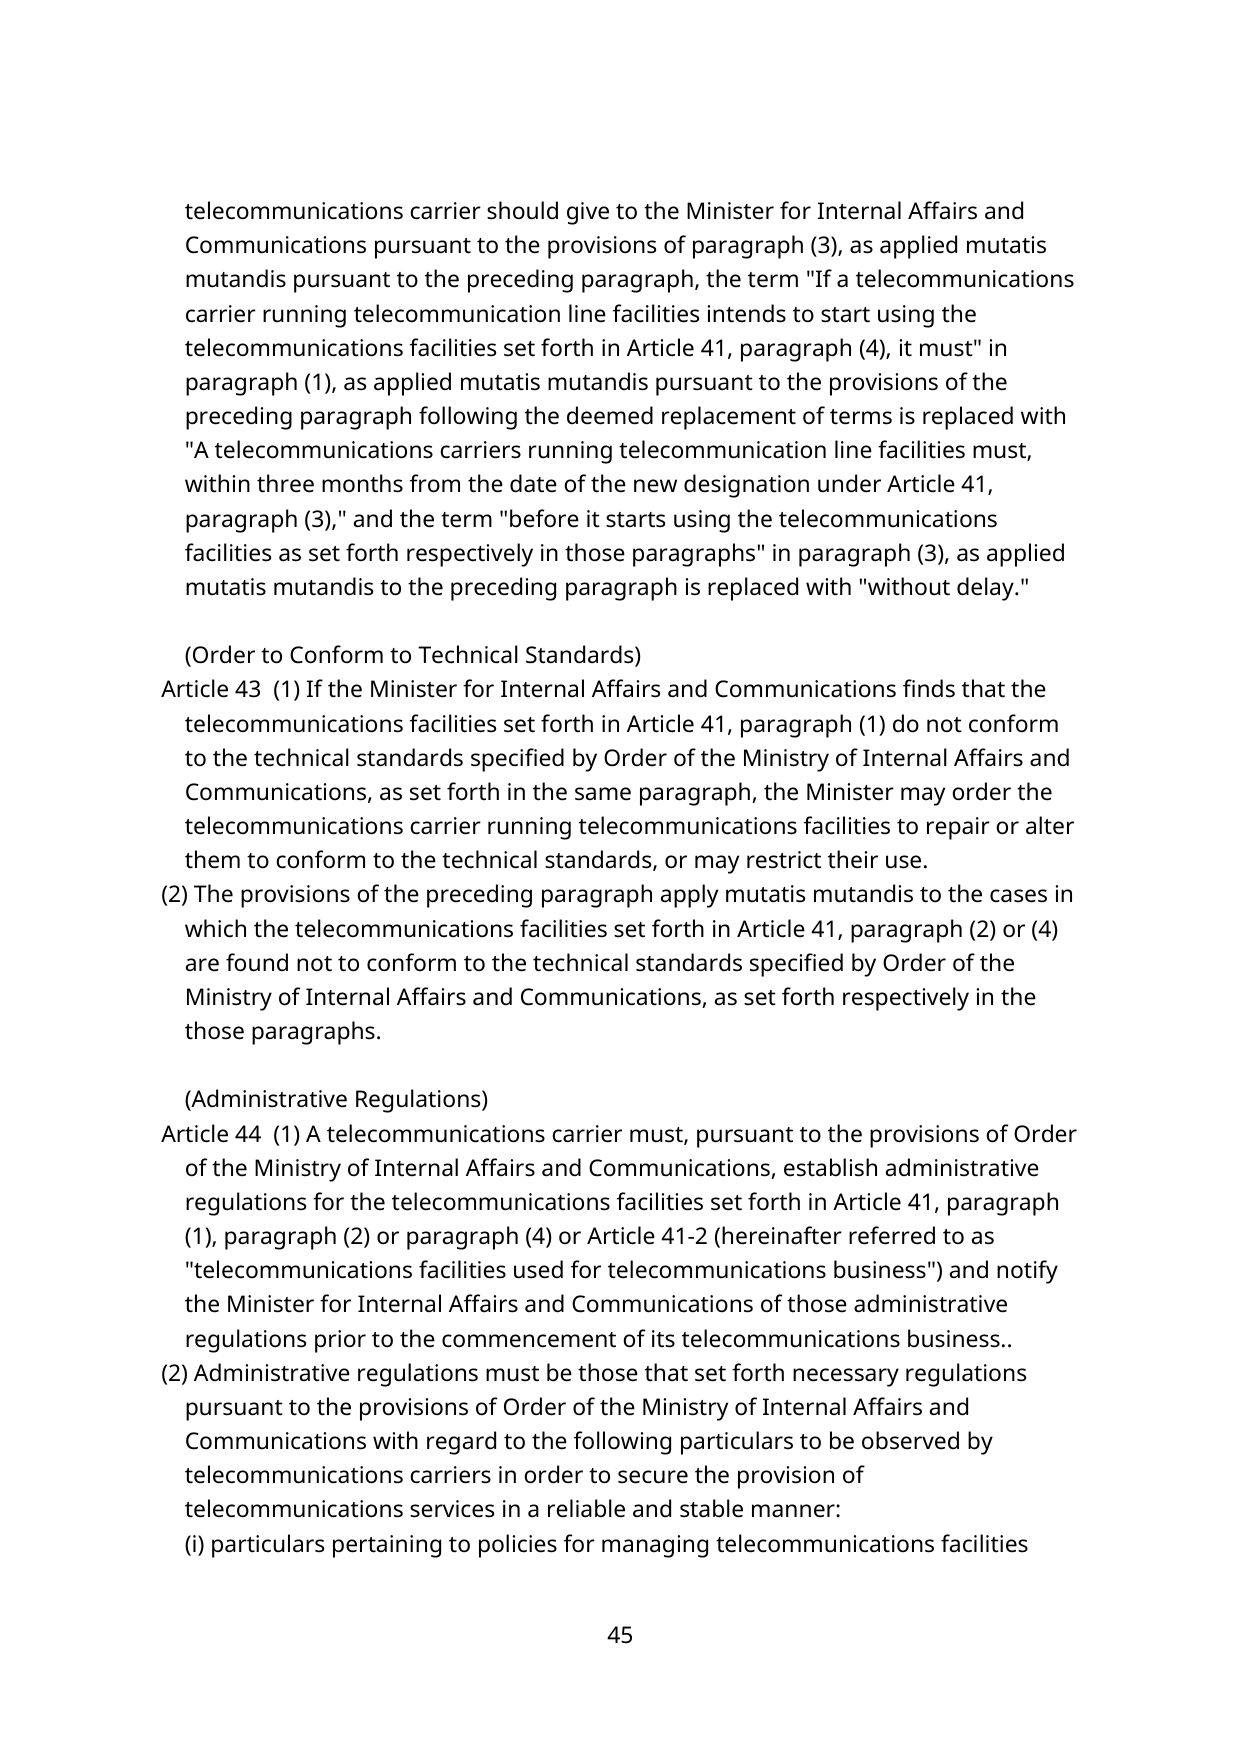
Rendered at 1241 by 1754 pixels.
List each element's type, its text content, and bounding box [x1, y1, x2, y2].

text Article 44 (1) A telecommunications carrier must, pursuant to the provisions of Order of the Ministry of Internal Affairs and Communications, establish administrative regulations for the telecommunications facilities set forth in Article 41, paragraph (1), paragraph (2) or paragraph (4) or Article 41-2 (hereinafter referred to as "telecommunications facilities used for telecommunications business") and notify the Minister for Internal Affairs and Communications of those administrative regulations prior to the commencement of its telecommunications business.. [161, 1116, 1079, 1355]
text (2) The provisions of the preceding paragraph apply mutatis mutandis to the cases in which the telecommunications facilities set forth in Article 41, paragraph (2) or (4) are found not to conform to the technical standards specified by Order of the Ministry of Internal Affairs and Communications, as set forth respectively in the those paragraphs. [161, 877, 1079, 1048]
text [161, 194, 1079, 604]
text (Order to Conform to Technical Standards) [184, 638, 1079, 672]
text Article 43 (1) If the Minister for Internal Affairs and Communications finds that the telecommunications facilities set forth in Article 41, paragraph (1) do not conform to the technical standards specified by Order of the Ministry of Internal Affairs and Communications, as set forth in the same paragraph, the Minister may order the telecommunications carrier running telecommunications facilities to repair or alter them to conform to the technical standards, or may restrict their use. [161, 672, 1079, 877]
text (2) Administrative regulations must be those that set forth necessary regulations pursuant to the provisions of Order of the Ministry of Internal Affairs and Communications with regard to the following particulars to be observed by telecommunications carriers in order to secure the provision of telecommunications services in a reliable and stable manner: [161, 1355, 1079, 1526]
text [184, 1526, 1079, 1560]
text (Administrative Regulations) [184, 1082, 1079, 1116]
